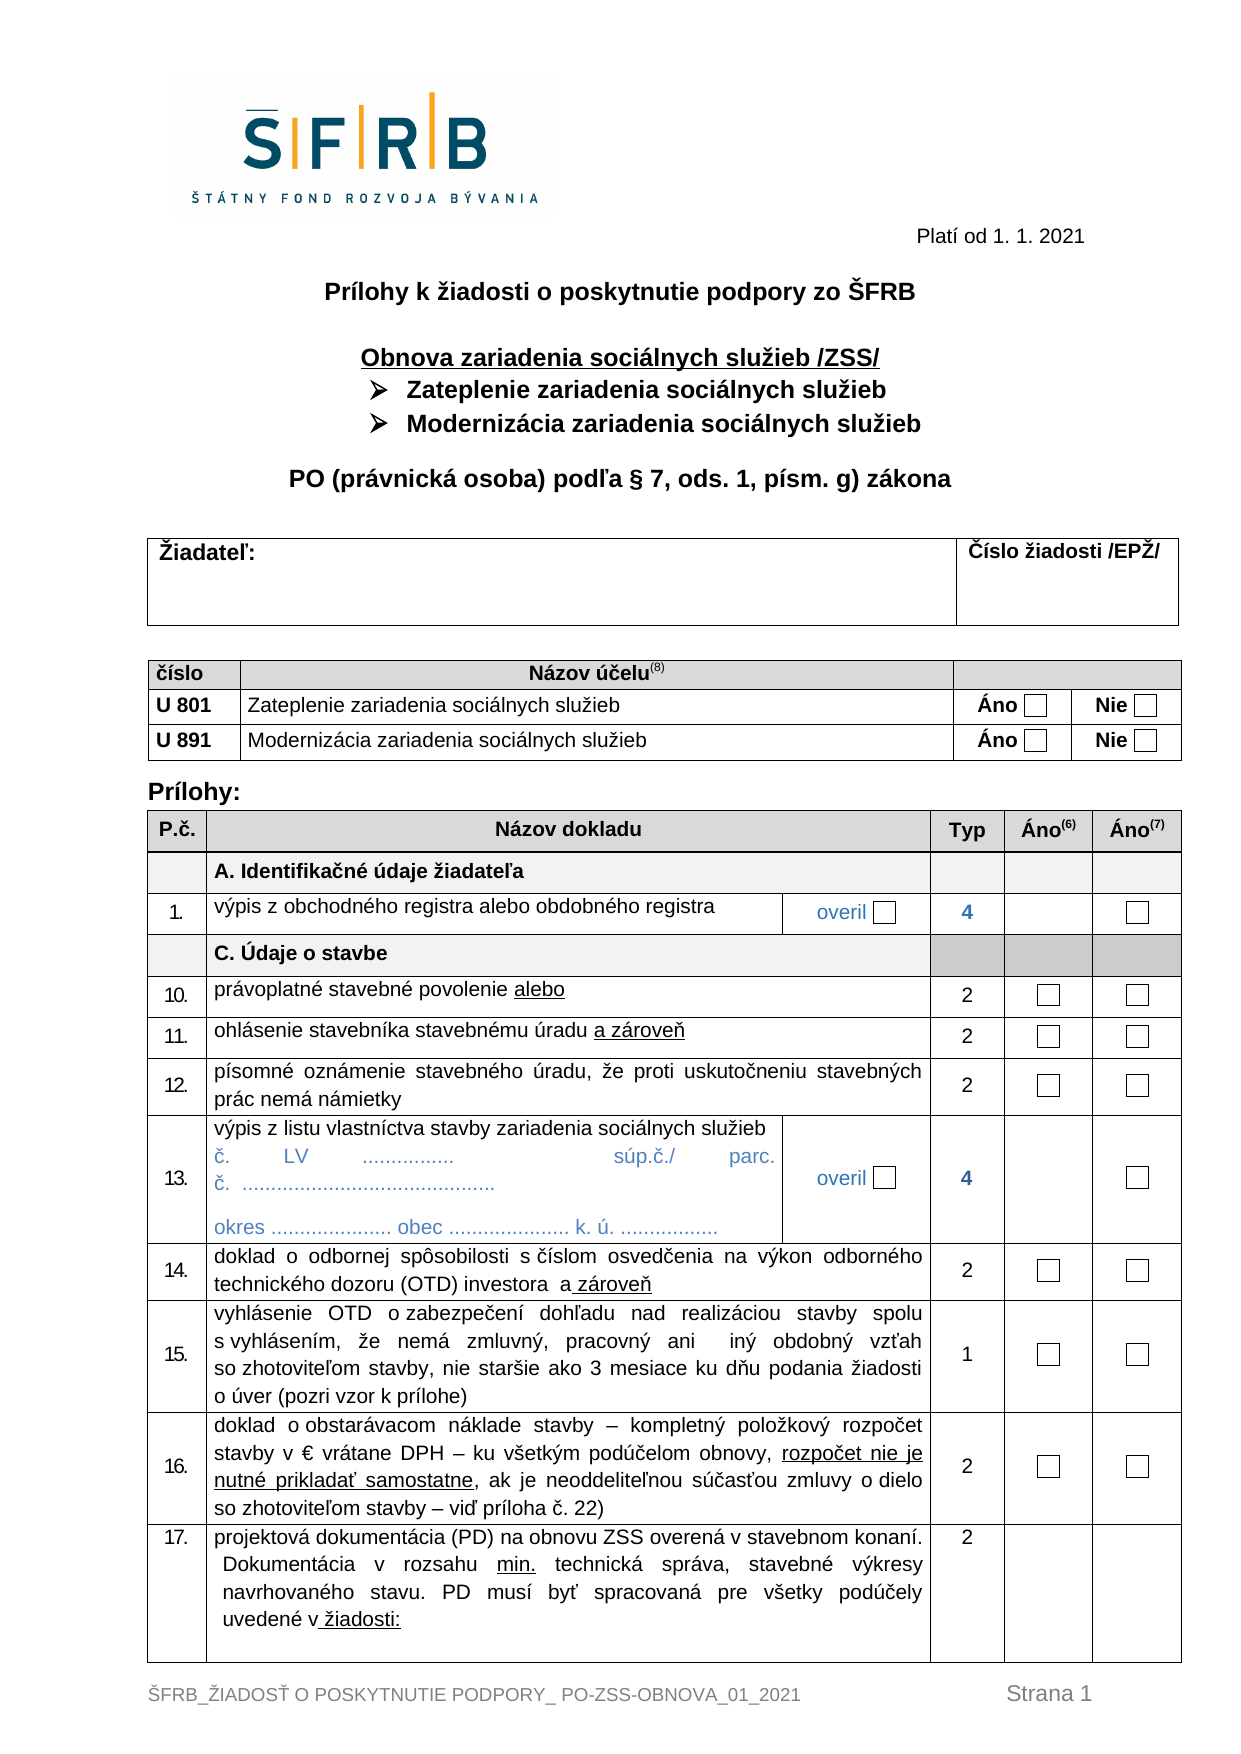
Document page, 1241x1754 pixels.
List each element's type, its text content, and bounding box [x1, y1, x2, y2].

table_cell 10. [148, 977, 206, 1017]
table_cell [1093, 1244, 1181, 1300]
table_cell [207, 1525, 930, 1662]
table_header Názov účelu(8) [241, 661, 953, 689]
table_cell 4 [931, 1116, 1004, 1243]
table_cell [1093, 1413, 1181, 1523]
table_cell [1005, 894, 1092, 934]
table_cell 15. [148, 1301, 206, 1412]
table_cell [1005, 1059, 1092, 1115]
table_header Číslo žiadosti /EPŽ/ [957, 539, 1178, 625]
table_cell výpis z listu vlastníctva stavby zariadenia sociálnych služieb č. LV ................ súp.č./ parc. č. ............................................ okres ..................... obec ..................... k. ú. ................. [207, 1116, 782, 1243]
picture [173, 73, 555, 220]
table_cell Modernizácia zariadenia sociálnych služieb [241, 725, 953, 759]
table_cell 13. [148, 1116, 206, 1243]
table_cell [1005, 1116, 1092, 1243]
table_cell [1093, 1116, 1181, 1243]
table_header P.č. [148, 811, 206, 851]
table_cell [1093, 1059, 1181, 1115]
table_cell [1005, 1018, 1092, 1058]
table_cell Nie [1072, 690, 1181, 724]
table_cell 16. [148, 1413, 206, 1523]
table_cell doklad o obstarávacom náklade stavby – kompletný položkový rozpočet stavby v € vrátane DPH – ku všetkým podúčelom obnovy, rozpočet nie je nutné prikladať samostatne, ak je neoddeliteľnou súčasťou zmluvy o dielo so zhotoviteľom stavby – viď príloha č. 22) [207, 1413, 930, 1523]
table_header Názov dokladu [207, 811, 930, 851]
table_cell Áno [954, 725, 1071, 759]
table_cell [1093, 894, 1181, 934]
table_cell [1005, 1525, 1092, 1662]
table_cell 12. [148, 1059, 206, 1115]
table_header [954, 661, 1181, 689]
table_cell 1 [931, 1301, 1004, 1412]
table_cell 2 [931, 1244, 1004, 1300]
text Prílohy k žiadosti o poskytnutie podpory zo ŠFRB [148, 276, 1092, 305]
table_cell [1093, 977, 1181, 1017]
table_cell [1093, 935, 1181, 976]
table_cell 14. [148, 1244, 206, 1300]
table_cell [1093, 1018, 1181, 1058]
table_cell 2 [931, 1059, 1004, 1115]
table_header Áno(6) [1005, 811, 1092, 851]
table_cell [148, 935, 206, 976]
table_cell A. Identifikačné údaje žiadateľa [207, 853, 930, 893]
table_cell [931, 935, 1004, 976]
table_cell [1005, 977, 1092, 1017]
table_cell [1005, 1301, 1092, 1412]
table_cell 2 [931, 1413, 1004, 1523]
table_cell 2 [931, 977, 1004, 1017]
subtitle Prílohy: [148, 777, 1092, 806]
table_header Typ [931, 811, 1004, 851]
table_cell [1005, 853, 1092, 893]
table_cell Zateplenie zariadenia sociálnych služieb [241, 690, 953, 724]
table_cell doklad o odbornej spôsobilosti s číslom osvedčenia na výkon odborného technického dozoru (OTD) investora a zároveň [207, 1244, 930, 1300]
table_cell právoplatné stavebné povolenie alebo [207, 977, 930, 1017]
table_cell 4 [931, 894, 1004, 934]
table_cell 11. [148, 1018, 206, 1058]
table_cell výpis z obchodného registra alebo obdobného registra [207, 894, 782, 934]
table_cell Áno [954, 690, 1071, 724]
table_cell U 801 [149, 690, 240, 724]
table_cell [931, 853, 1004, 893]
table_header číslo [149, 661, 240, 689]
table_cell 2 [931, 1525, 1004, 1662]
table_cell overil [783, 894, 930, 934]
table_cell ohlásenie stavebníka stavebnému úradu a zároveň [207, 1018, 930, 1058]
table_cell [1005, 1244, 1092, 1300]
list Modernizácia zariadenia sociálnych služieb [369, 409, 1092, 437]
table_cell Nie [1072, 725, 1181, 759]
text Obnova zariadenia sociálnych služieb /ZSS/ [148, 342, 1092, 371]
table_cell overil [783, 1116, 930, 1243]
text PO (právnická osoba) podľa § 7, ods. 1, písm. g) zákona [148, 464, 1092, 492]
table_cell 1. [148, 894, 206, 934]
table_cell [1093, 1525, 1181, 1662]
table_cell písomné oznámenie stavebného úradu, že proti uskutočneniu stavebných prác nemá námietky [207, 1059, 930, 1115]
table_cell [1005, 1413, 1092, 1523]
list Zateplenie zariadenia sociálnych služieb [369, 376, 1092, 404]
table_cell U 891 [149, 725, 240, 759]
table_cell [1005, 935, 1092, 976]
table_cell 17. [148, 1525, 206, 1662]
table_cell vyhlásenie OTD o zabezpečení dohľadu nad realizáciou stavby spolu s vyhlásením, že nemá zmluvný, pracovný ani iný obdobný vzťah so zhotoviteľom stavby, nie staršie ako 3 mesiace ku dňu podania žiadosti o úver (pozri vzor k prílohe) [207, 1301, 930, 1412]
table_cell [1093, 1301, 1181, 1412]
table_cell [148, 853, 206, 893]
table_header Áno(7) [1093, 811, 1181, 851]
table_cell 2 [931, 1018, 1004, 1058]
table_cell [1093, 853, 1181, 893]
table_cell C. Údaje o stavbe [207, 935, 930, 976]
table_header Žiadateľ: [148, 539, 956, 625]
